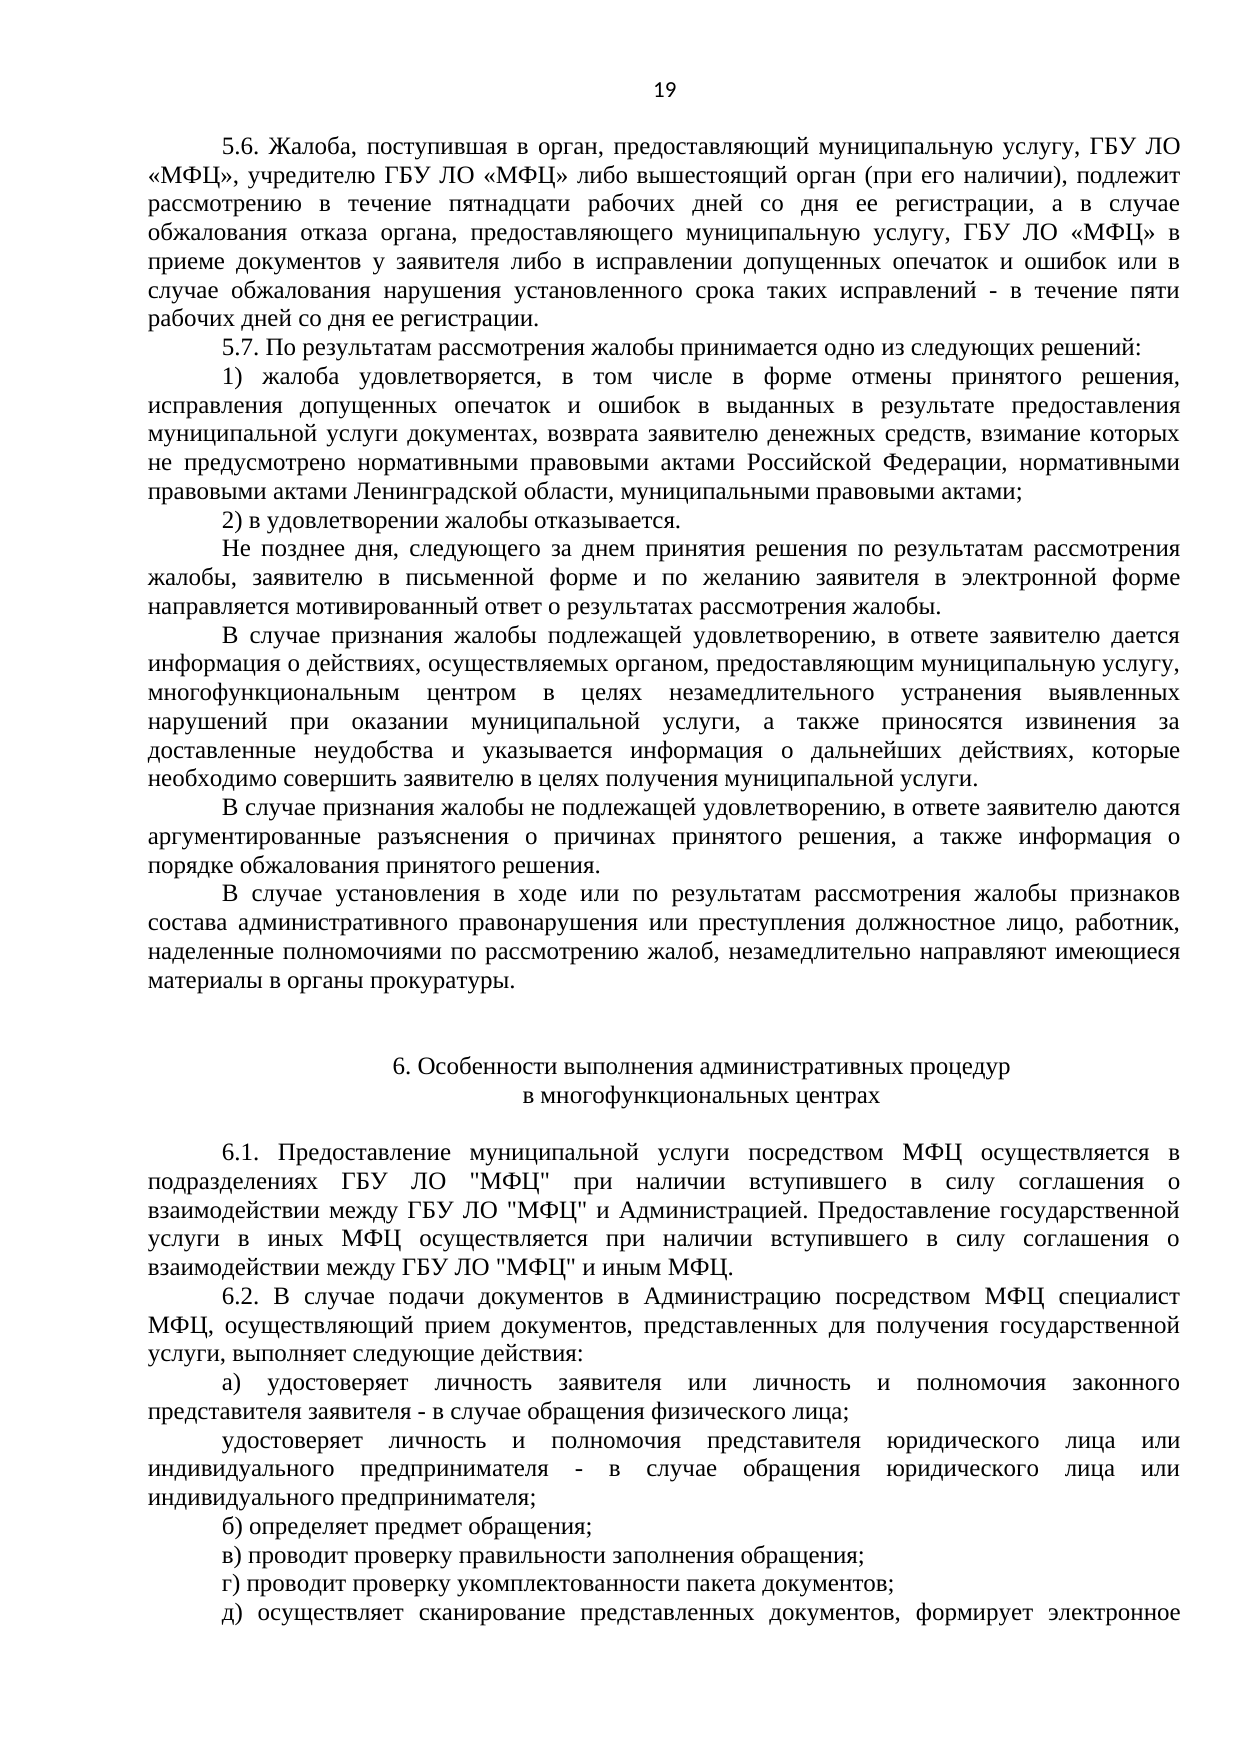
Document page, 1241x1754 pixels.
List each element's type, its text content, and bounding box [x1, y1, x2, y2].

text 5.7. По результатам рассмотрения жалобы принимается одно из следующих решений: [148, 332, 1181, 361]
text 6. Особенности выполнения административных процедур [148, 1051, 1181, 1080]
text В случае признания жалобы подлежащей удовлетворению, в ответе заявителю дается информация о действиях, осуществляемых органом, предоставляющим муниципальную услугу, многофункциональным центром в целях незамедлительного устранения выявленных нарушений при оказании муниципальной услуги, а также приносятся извинения за доставленные неудобства и указывается информация о дальнейших действиях, которые необходимо совершить заявителю в целях получения муниципальной услуги. [148, 620, 1181, 792]
text 1) жалоба удовлетворяется, в том числе в форме отмены принятого решения, исправления допущенных опечаток и ошибок в выданных в результате предоставления муниципальной услуги документах, возврата заявителю денежных средств, взимание которых не предусмотрено нормативными правовыми актами Российской Федерации, нормативными правовыми актами Ленинградской области, муниципальными правовыми актами; [148, 361, 1181, 505]
text удостоверяет личность и полномочия представителя юридического лица или индивидуального предпринимателя - в случае обращения юридического лица или индивидуального предпринимателя; [148, 1425, 1181, 1511]
text 6.1. Предоставление муниципальной услуги посредством МФЦ осуществляется в подразделениях ГБУ ЛО "МФЦ" при наличии вступившего в силу соглашения о взаимодействии между ГБУ ЛО "МФЦ" и Администрацией. Предоставление государственной услуги в иных МФЦ осуществляется при наличии вступившего в силу соглашения о взаимодействии между ГБУ ЛО "МФЦ" и иным МФЦ. [148, 1137, 1181, 1281]
text г) проводит проверку укомплектованности пакета документов; [148, 1568, 1181, 1597]
text б) определяет предмет обращения; [148, 1511, 1181, 1540]
text В случае признания жалобы не подлежащей удовлетворению, в ответе заявителю даются аргументированные разъяснения о причинах принятого решения, а также информация о порядке обжалования принятого решения. [148, 792, 1181, 878]
text 2) в удовлетворении жалобы отказывается. [148, 505, 1181, 533]
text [148, 1597, 1181, 1626]
text 5.6. Жалоба, поступившая в орган, предоставляющий муниципальную услугу, ГБУ ЛО «МФЦ», учредителю ГБУ ЛО «МФЦ» либо вышестоящий орган (при его наличии), подлежит рассмотрению в течение пятнадцати рабочих дней со дня ее регистрации, а в случае обжалования отказа органа, предоставляющего муниципальную услугу, ГБУ ЛО «МФЦ» в приеме документов у заявителя либо в исправлении допущенных опечаток и ошибок или в случае обжалования нарушения установленного срока таких исправлений - в течение пяти рабочих дней со дня ее регистрации. [148, 131, 1181, 332]
text 6.2. В случае подачи документов в Администрацию посредством МФЦ специалист МФЦ, осуществляющий прием документов, представленных для получения государственной услуги, выполняет следующие действия: [148, 1281, 1181, 1367]
text в) проводит проверку правильности заполнения обращения; [148, 1540, 1181, 1568]
text а) удостоверяет личность заявителя или личность и полномочия законного представителя заявителя - в случае обращения физического лица; [148, 1367, 1181, 1425]
text Не позднее дня, следующего за днем принятия решения по результатам рассмотрения жалобы, заявителю в письменной форме и по желанию заявителя в электронной форме направляется мотивированный ответ о результатах рассмотрения жалобы. [148, 533, 1181, 620]
text В случае установления в ходе или по результатам рассмотрения жалобы признаков состава административного правонарушения или преступления должностное лицо, работник, наделенные полномочиями по рассмотрению жалоб, незамедлительно направляют имеющиеся материалы в органы прокуратуры. [148, 878, 1181, 993]
text в многофункциональных центрах [148, 1080, 1181, 1108]
